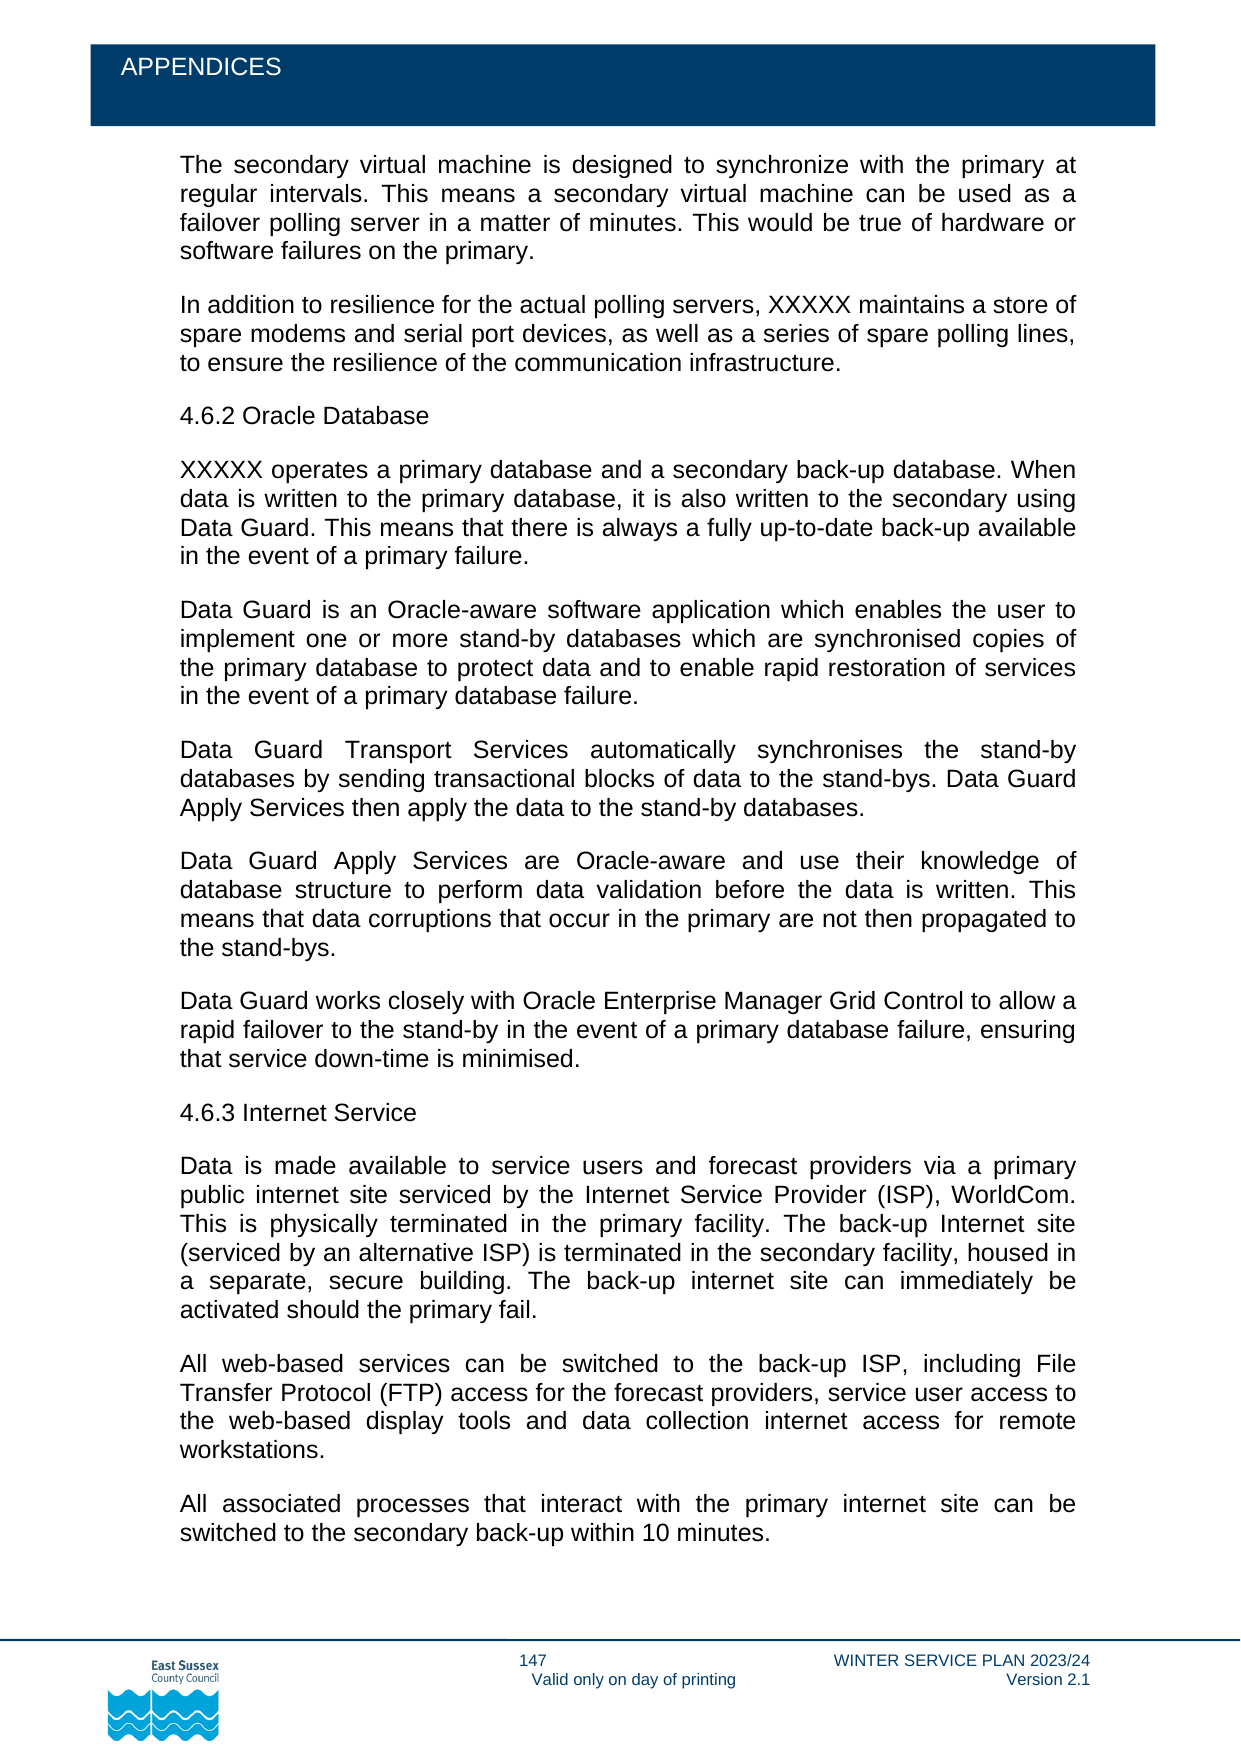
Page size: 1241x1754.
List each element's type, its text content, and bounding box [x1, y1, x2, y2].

text 4.6.2 Oracle Database [179, 401, 1078, 430]
text Data Guard is an Oracle-aware software application which enables the user to implement one or more stand-by databases which are synchronised copies of the primary database to protect data and to enable rapid restoration of services in the event of a primary database failure. [179, 595, 1078, 710]
picture [190, 1735, 205, 1741]
text In addition to resilience for the actual polling servers, XXXXX maintains a store of spare modems and serial port devices, as well as a series of spare polling lines, to ensure the resilience of the communication infrastructure. [179, 290, 1078, 376]
picture [107, 1660, 219, 1741]
text XXXXX operates a primary database and a secondary back-up database. When data is written to the primary database, it is also written to the secondary using Data Guard. This means that there is always a fully up-to-date back-up available in the event of a primary failure. [179, 455, 1078, 570]
picture [121, 1735, 137, 1741]
text 4.6.3 Internet Service [179, 1097, 1078, 1126]
text All web-based services can be switched to the back-up ISP, including File Transfer Protocol (FTP) access for the forecast providers, service user access to the web-based display tools and data collection internet access for remote workstations. [179, 1349, 1078, 1464]
picture [166, 1735, 181, 1741]
text Data is made available to service users and forecast providers via a primary public internet site serviced by the Internet Service Provider (ISP), WorldCom. This is physically terminated in the primary facility. The back-up Internet site (serviced by an alternative ISP) is terminated in the secondary facility, housed in a separate, secure building. The back-up internet site can immediately be activated should the primary fail. [179, 1151, 1078, 1324]
text All associated processes that interact with the primary internet site can be switched to the secondary back-up within 10 minutes. [179, 1489, 1078, 1546]
text Data Guard works closely with Oracle Enterprise Manager Grid Control to allow a rapid failover to the stand-by in the event of a primary database failure, ensuring that service down-time is minimised. [179, 986, 1078, 1072]
text Data Guard Transport Services automatically synchronises the stand-by databases by sending transactional blocks of data to the stand-bys. Data Guard Apply Services then apply the data to the stand-by databases. [179, 735, 1078, 821]
text Data Guard Apply Services are Oracle-aware and use their knowledge of database structure to perform data validation before the data is written. This means that data corruptions that occur in the primary are not then propagated to the stand-bys. [179, 846, 1078, 961]
text The secondary virtual machine is designed to synchronize with the primary at regular intervals. This means a secondary virtual machine can be used as a failover polling server in a matter of minutes. This would be true of hardware or software failures on the primary. [179, 150, 1078, 265]
